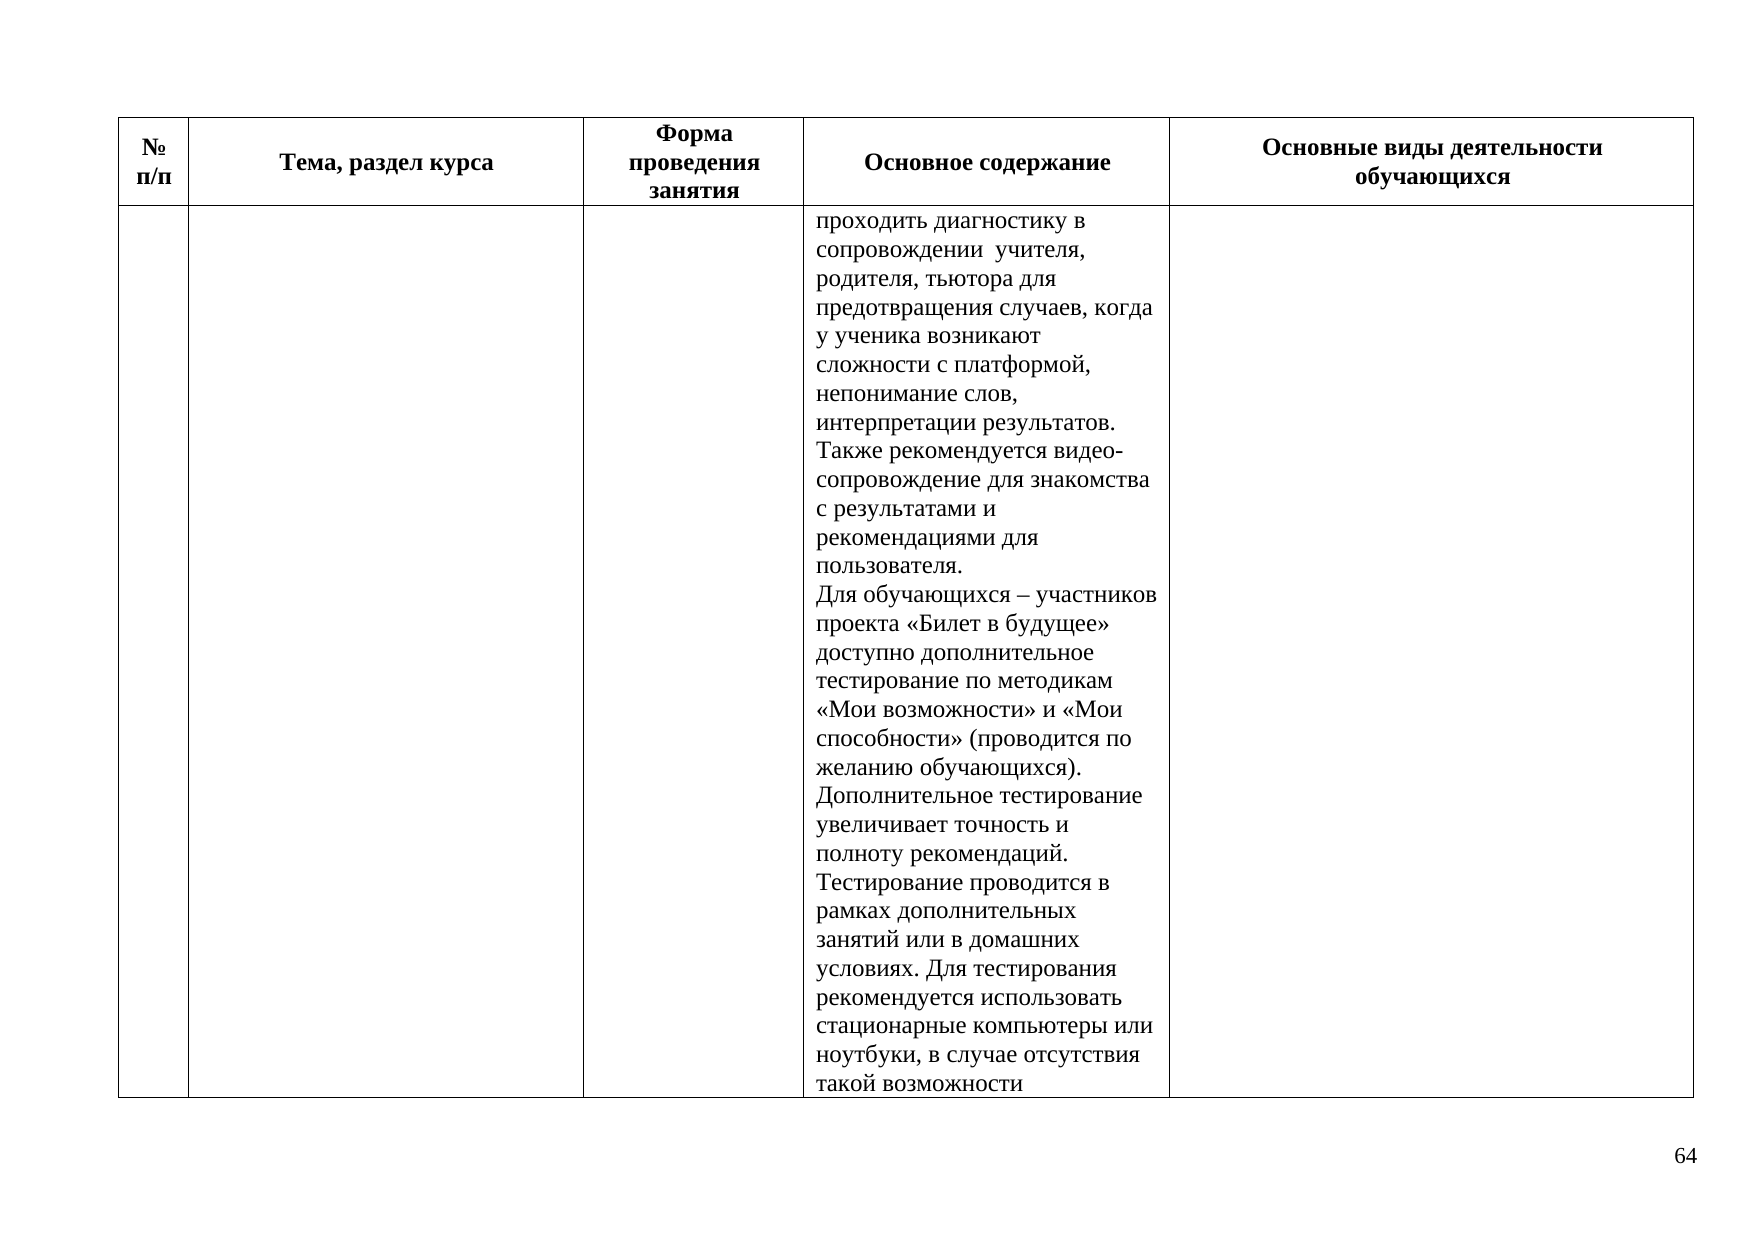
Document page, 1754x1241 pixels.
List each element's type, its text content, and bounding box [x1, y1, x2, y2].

table_cell проходить диагностику в сопровождении учителя, родителя, тьютора для предотвращения случаев, когда у ученика возникают сложности с платформой, непонимание слов, интерпретации результатов. Также рекомендуется видео- сопровождение для знакомства с результатами и рекомендациями для пользователя. Для обучающихся – участников проекта «Билет в будущее» доступно дополнительное тестирование по методикам «Мои возможности» и «Мои способности» (проводится по желанию обучающихся). Дополнительное тестирование увеличивает точность и полноту рекомендаций. Тестирование проводится в рамках дополнительных занятий или в домашних условиях. Для тестирования рекомендуется использовать стационарные компьютеры или ноутбуки, в случае отсутствия такой возможности [804, 206, 1169, 1097]
table_cell [119, 206, 188, 1097]
table_header № п/п [119, 118, 188, 204]
table_cell [189, 206, 583, 1097]
table_header Основное содержание [804, 118, 1169, 204]
table_cell [584, 206, 803, 1097]
table_header Тема, раздел курса [189, 118, 583, 204]
table_cell [1170, 206, 1693, 1097]
table_header Основные виды деятельности обучающихся [1170, 118, 1693, 204]
table_header Форма проведения занятия [584, 118, 803, 204]
